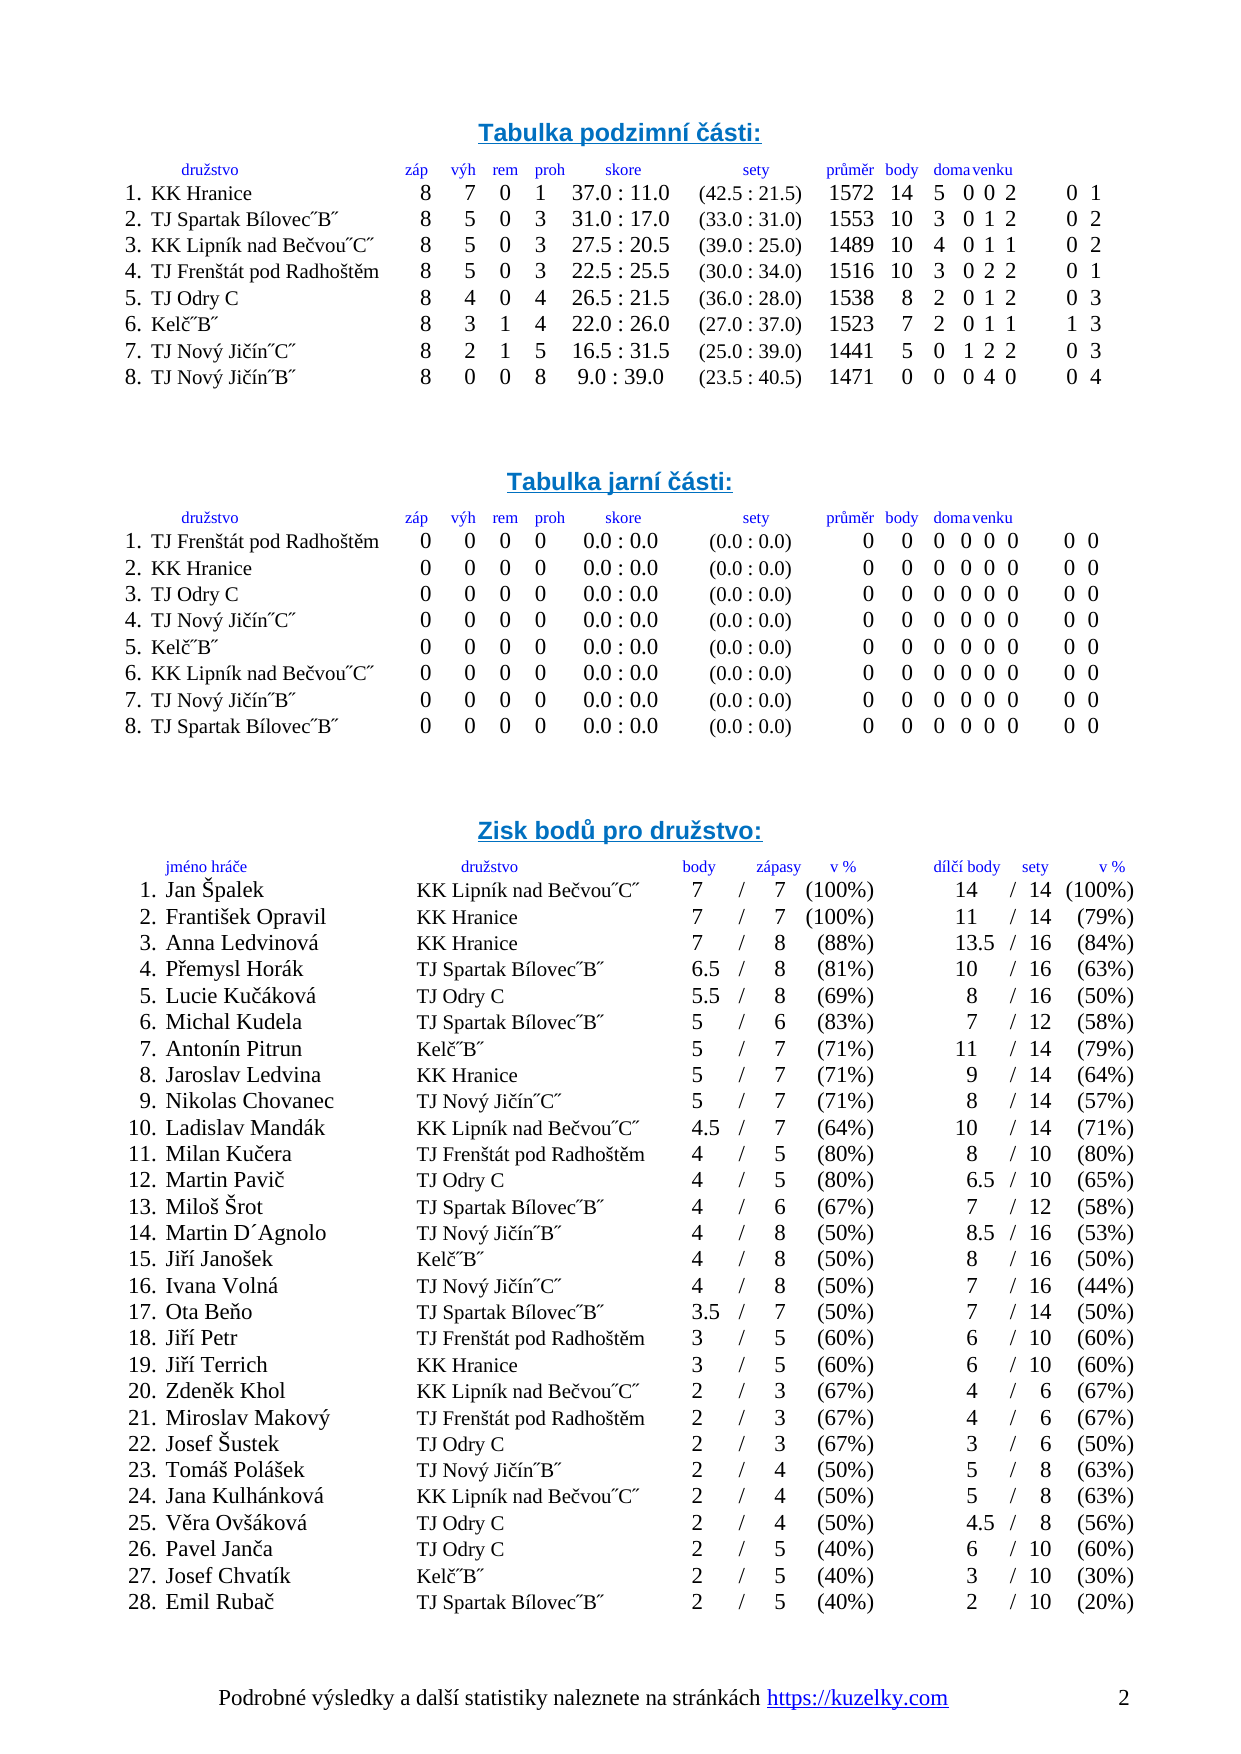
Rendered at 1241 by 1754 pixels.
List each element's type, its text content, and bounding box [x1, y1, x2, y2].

text 16. Ivana Volná TJ Nový Jičín˝C˝ 4 / 8 (50%) 7 / 16 (44%) [106, 1272, 1134, 1298]
text 20. Zdeněk Khol KK Lipník nad Bečvou˝C˝ 2 / 3 (67%) 4 / 6 (67%) [106, 1377, 1134, 1403]
text 17. Ota Beňo TJ Spartak Bílovec˝B˝ 3.5 / 7 (50%) 7 / 14 (50%) [106, 1298, 1134, 1324]
text 8. TJ Spartak Bílovec˝B˝ 0 0 0 0 0.0 : 0.0 (0.0 : 0.0) 0 0 0 0 0 0 0 0 [106, 712, 1134, 738]
text 6. KK Lipník nad Bečvou˝C˝ 0 0 0 0 0.0 : 0.0 (0.0 : 0.0) 0 0 0 0 0 0 0 0 [106, 659, 1134, 686]
text 8. Jaroslav Ledvina KK Hranice 5 / 7 (71%) 9 / 14 (64%) [106, 1061, 1134, 1087]
text 10. Ladislav Mandák KK Lipník nad Bečvou˝C˝ 4.5 / 7 (64%) 10 / 14 (71%) [106, 1114, 1134, 1140]
text 4. Přemysl Horák TJ Spartak Bílovec˝B˝ 6.5 / 8 (81%) 10 / 16 (63%) [106, 956, 1134, 982]
text družstvo záp výh rem proh skore sety průměr body doma venku [106, 508, 1134, 527]
text 1. KK Hranice 8 7 0 1 37.0 : 11.0 (42.5 : 21.5) 1572 14 5 0 0 2 0 1 [106, 178, 1134, 205]
text 7. Antonín Pitrun Kelč˝B˝ 5 / 7 (71%) 11 / 14 (79%) [106, 1034, 1134, 1061]
text 14. Martin D´Agnolo TJ Nový Jičín˝B˝ 4 / 8 (50%) 8.5 / 16 (53%) [106, 1219, 1134, 1245]
text Zisk bodů pro družstvo: [94, 816, 1145, 845]
text 2. KK Hranice 0 0 0 0 0.0 : 0.0 (0.0 : 0.0) 0 0 0 0 0 0 0 0 [106, 554, 1134, 580]
text 5. Lucie Kučáková TJ Odry C 5.5 / 8 (69%) 8 / 16 (50%) [106, 982, 1134, 1008]
text 22. Josef Šustek TJ Odry C 2 / 3 (67%) 3 / 6 (50%) [106, 1430, 1134, 1456]
text 3. TJ Odry C 0 0 0 0 0.0 : 0.0 (0.0 : 0.0) 0 0 0 0 0 0 0 0 [106, 580, 1134, 607]
text 23. Tomáš Polášek TJ Nový Jičín˝B˝ 2 / 4 (50%) 5 / 8 (63%) [106, 1456, 1134, 1483]
text 13. Miloš Šrot TJ Spartak Bílovec˝B˝ 4 / 6 (67%) 7 / 12 (58%) [106, 1193, 1134, 1219]
text 1. TJ Frenštát pod Radhoštěm 0 0 0 0 0.0 : 0.0 (0.0 : 0.0) 0 0 0 0 0 0 0 0 [106, 527, 1134, 554]
text 11. Milan Kučera TJ Frenštát pod Radhoštěm 4 / 5 (80%) 8 / 10 (80%) [106, 1140, 1134, 1166]
text 9. Nikolas Chovanec TJ Nový Jičín˝C˝ 5 / 7 (71%) 8 / 14 (57%) [106, 1087, 1134, 1114]
text 1. Jan Špalek KK Lipník nad Bečvou˝C˝ 7 / 7 (100%) 14 / 14 (100%) [106, 876, 1134, 903]
text 28. Emil Rubač TJ Spartak Bílovec˝B˝ 2 / 5 (40%) 2 / 10 (20%) [106, 1588, 1134, 1614]
text 21. Miroslav Makový TJ Frenštát pod Radhoštěm 2 / 3 (67%) 4 / 6 (67%) [106, 1403, 1134, 1430]
text 4. TJ Nový Jičín˝C˝ 0 0 0 0 0.0 : 0.0 (0.0 : 0.0) 0 0 0 0 0 0 0 0 [106, 607, 1134, 633]
text 24. Jana Kulhánková KK Lipník nad Bečvou˝C˝ 2 / 4 (50%) 5 / 8 (63%) [106, 1483, 1134, 1509]
text Tabulka podzimní části: [94, 118, 1145, 147]
text 8. TJ Nový Jičín˝B˝ 8 0 0 8 9.0 : 39.0 (23.5 : 40.5) 1471 0 0 0 4 0 0 4 [106, 363, 1134, 389]
text 2. František Opravil KK Hranice 7 / 7 (100%) 11 / 14 (79%) [106, 903, 1134, 929]
text 26. Pavel Janča TJ Odry C 2 / 5 (40%) 6 / 10 (60%) [106, 1535, 1134, 1562]
text jméno hráče družstvo body zápasy v % dílčí body sety v % [106, 857, 1134, 876]
text 15. Jiří Janošek Kelč˝B˝ 4 / 8 (50%) 8 / 16 (50%) [106, 1245, 1134, 1272]
text 25. Věra Ovšáková TJ Odry C 2 / 4 (50%) 4.5 / 8 (56%) [106, 1509, 1134, 1535]
text družstvo záp výh rem proh skore sety průměr body doma venku [106, 159, 1134, 178]
text 6. Michal Kudela TJ Spartak Bílovec˝B˝ 5 / 6 (83%) 7 / 12 (58%) [106, 1008, 1134, 1034]
text 19. Jiří Terrich KK Hranice 3 / 5 (60%) 6 / 10 (60%) [106, 1351, 1134, 1377]
text 5. Kelč˝B˝ 0 0 0 0 0.0 : 0.0 (0.0 : 0.0) 0 0 0 0 0 0 0 0 [106, 633, 1134, 659]
text 7. TJ Nový Jičín˝C˝ 8 2 1 5 16.5 : 31.5 (25.0 : 39.0) 1441 5 0 1 2 2 0 3 [106, 337, 1134, 363]
text 12. Martin Pavič TJ Odry C 4 / 5 (80%) 6.5 / 10 (65%) [106, 1166, 1134, 1193]
text 6. Kelč˝B˝ 8 3 1 4 22.0 : 26.0 (27.0 : 37.0) 1523 7 2 0 1 1 1 3 [106, 310, 1134, 337]
text 3. KK Lipník nad Bečvou˝C˝ 8 5 0 3 27.5 : 20.5 (39.0 : 25.0) 1489 10 4 0 1 1 0 2 [106, 231, 1134, 258]
text 2. TJ Spartak Bílovec˝B˝ 8 5 0 3 31.0 : 17.0 (33.0 : 31.0) 1553 10 3 0 1 2 0 2 [106, 205, 1134, 231]
text 18. Jiří Petr TJ Frenštát pod Radhoštěm 3 / 5 (60%) 6 / 10 (60%) [106, 1324, 1134, 1351]
text 27. Josef Chvatík Kelč˝B˝ 2 / 5 (40%) 3 / 10 (30%) [106, 1562, 1134, 1588]
text 3. Anna Ledvinová KK Hranice 7 / 8 (88%) 13.5 / 16 (84%) [106, 929, 1134, 956]
text Tabulka jarní části: [94, 467, 1145, 496]
text 5. TJ Odry C 8 4 0 4 26.5 : 21.5 (36.0 : 28.0) 1538 8 2 0 1 2 0 3 [106, 284, 1134, 310]
text 7. TJ Nový Jičín˝B˝ 0 0 0 0 0.0 : 0.0 (0.0 : 0.0) 0 0 0 0 0 0 0 0 [106, 686, 1134, 712]
text 4. TJ Frenštát pod Radhoštěm 8 5 0 3 22.5 : 25.5 (30.0 : 34.0) 1516 10 3 0 2 2 0 1 [106, 258, 1134, 284]
